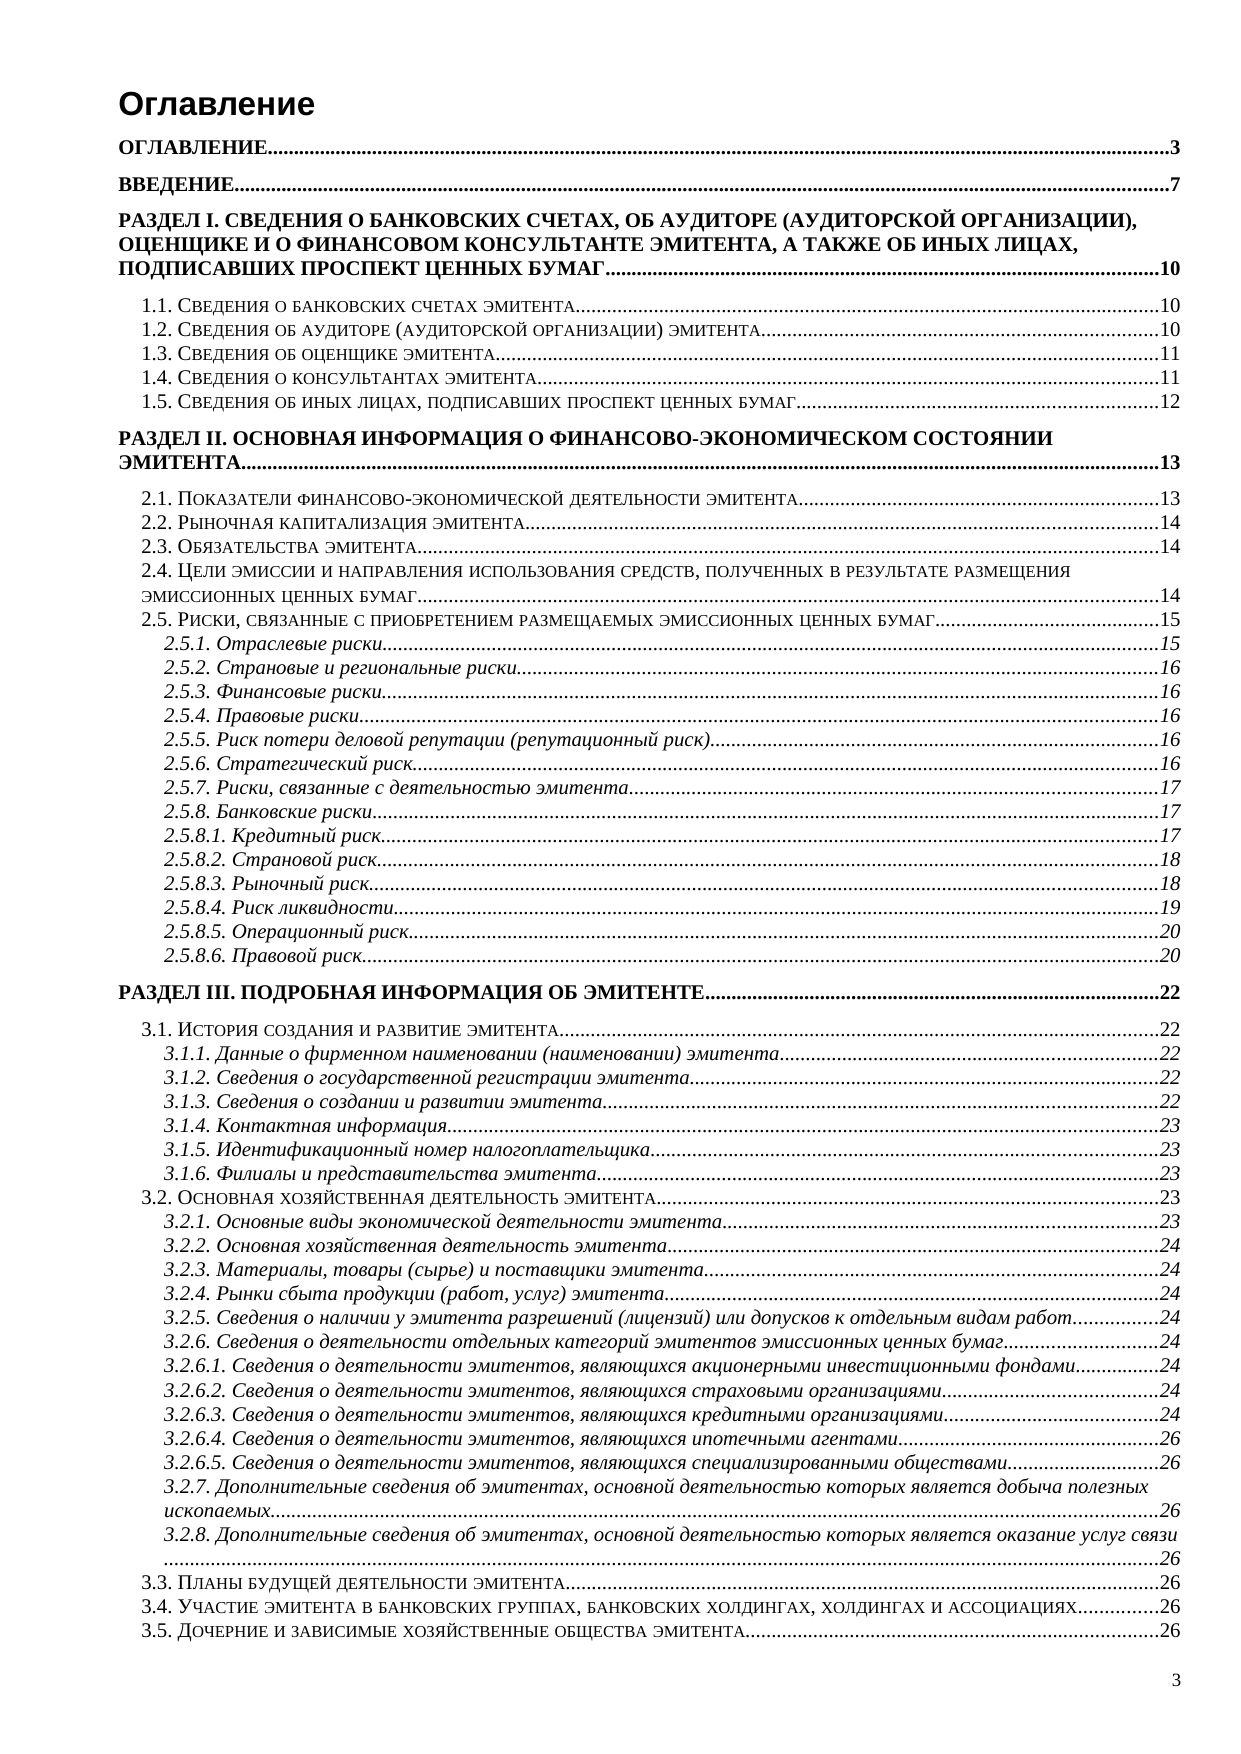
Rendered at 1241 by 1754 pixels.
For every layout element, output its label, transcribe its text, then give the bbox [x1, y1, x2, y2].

text 2.5.8.4. Риск ликвидности 19 [164, 895, 1181, 919]
text 1.3. Сведения об оценщике эмитента 11 [141, 341, 1181, 365]
text 2.1. Показатели финансово-экономической деятельности эмитента 13 [141, 486, 1181, 510]
text 3.4. Участие эмитента в банковских группах, банковских холдингах, холдингах и ассоциациях 26 [141, 1594, 1181, 1618]
text 2.5.4. Правовые риски 16 [164, 703, 1181, 727]
text 2.5.1. Отраслевые риски 15 [164, 631, 1181, 655]
text 3.2.8. Дополнительные сведения об эмитентах, основной деятельностью которых является оказание услуг связи 26 [164, 1522, 1181, 1570]
text 2.5.5. Риск потери деловой репутации (репутационный риск) 16 [164, 727, 1181, 751]
text Введение 7 [118, 172, 1181, 196]
text 1.2. Сведения об аудиторе (аудиторской организации) эмитента 10 [141, 317, 1181, 341]
text 2.2. Рыночная капитализация эмитента 14 [141, 510, 1181, 534]
text Раздел I. Сведения о банковских счетах, об аудиторе (аудиторской организации), оценщике и о финансовом консультанте эмитента, а также об иных лицах, подписавших проспект ценных бумаг 10 [118, 208, 1181, 280]
text 3.1.5. Идентификационный номер налогоплательщика 23 [164, 1137, 1181, 1161]
text 3.1.1. Данные о фирменном наименовании (наименовании) эмитента 22 [164, 1041, 1181, 1065]
text 3.2.6.5. Сведения о деятельности эмитентов, являющихся специализированными обществами 26 [164, 1450, 1181, 1474]
text 2.5.2. Страновые и региональные риски 16 [164, 655, 1181, 679]
text 2.5.3. Финансовые риски 16 [164, 679, 1181, 703]
text 2.5.8.6. Правовой риск 20 [164, 943, 1181, 967]
text 2.5. Риски, связанные с приобретением размещаемых эмиссионных ценных бумаг 15 [141, 607, 1181, 631]
text 3.2.5. Сведения о наличии у эмитента разрешений (лицензий) или допусков к отдельным видам работ 24 [164, 1305, 1181, 1329]
text 3.1.3. Сведения о создании и развитии эмитента 22 [164, 1089, 1181, 1113]
text 2.4. Цели эмиссии и направления использования средств, полученных в результате размещения эмиссионных ценных бумаг 14 [141, 558, 1181, 607]
text 3.2.1. Основные виды экономической деятельности эмитента 23 [164, 1209, 1181, 1233]
text 3.3. Планы будущей деятельности эмитента 26 [141, 1570, 1181, 1594]
text 2.5.8.1. Кредитный риск 17 [164, 823, 1181, 847]
text 1.5. Сведения об иных лицах, подписавших проспект ценных бумаг 12 [141, 389, 1181, 413]
text 3.2.4. Рынки сбыта продукции (работ, услуг) эмитента 24 [164, 1281, 1181, 1305]
text 3.2.3. Материалы, товары (сырье) и поставщики эмитента 24 [164, 1257, 1181, 1281]
text 3.2.6.4. Сведения о деятельности эмитентов, являющихся ипотечными агентами 26 [164, 1426, 1181, 1450]
text 2.3. Обязательства эмитента 14 [141, 534, 1181, 558]
text Раздел II. Основная информация о финансово-экономическом состоянии эмитента 13 [118, 426, 1181, 474]
text 3.2.6.2. Сведения о деятельности эмитентов, являющихся страховыми организациями 24 [164, 1377, 1181, 1402]
text 2.5.7. Риски, связанные с деятельностью эмитента 17 [164, 775, 1181, 799]
text 3.5. Дочерние и зависимые хозяйственные общества эмитента 26 [141, 1618, 1181, 1642]
text 3.2.7. Дополнительные сведения об эмитентах, основной деятельностью которых является добыча полезных ископаемых 26 [164, 1474, 1181, 1522]
text 3.1. История создания и развитие эмитента 22 [141, 1017, 1181, 1041]
text 3.2.6. Сведения о деятельности отдельных категорий эмитентов эмиссионных ценных бумаг 24 [164, 1329, 1181, 1353]
subtitle Оглавление [118, 84, 1181, 122]
text 2.5.8.3. Рыночный риск 18 [164, 871, 1181, 895]
text 3.2.6.1. Сведения о деятельности эмитентов, являющихся акционерными инвестиционными фондами 24 [164, 1353, 1181, 1377]
text 1.1. Сведения о банковских счетах эмитента 10 [141, 293, 1181, 317]
text 3.2. Основная хозяйственная деятельность эмитента 23 [141, 1185, 1181, 1209]
text 1.4. Сведения о консультантах эмитента 11 [141, 365, 1181, 389]
text 3.1.6. Филиалы и представительства эмитента 23 [164, 1161, 1181, 1185]
text Оглавление 3 [118, 135, 1181, 159]
text 2.5.8.2. Страновой риск 18 [164, 847, 1181, 871]
text 3.1.2. Сведения о государственной регистрации эмитента 22 [164, 1065, 1181, 1089]
text Раздел III. Подробная информация об эмитенте 22 [118, 980, 1181, 1004]
text 3.1.4. Контактная информация 23 [164, 1113, 1181, 1137]
text 3.2.6.3. Сведения о деятельности эмитентов, являющихся кредитными организациями 24 [164, 1402, 1181, 1426]
text 2.5.6. Стратегический риск 16 [164, 751, 1181, 775]
text 2.5.8. Банковские риски 17 [164, 799, 1181, 823]
text 2.5.8.5. Операционный риск 20 [164, 919, 1181, 943]
text 3.2.2. Основная хозяйственная деятельность эмитента 24 [164, 1233, 1181, 1257]
